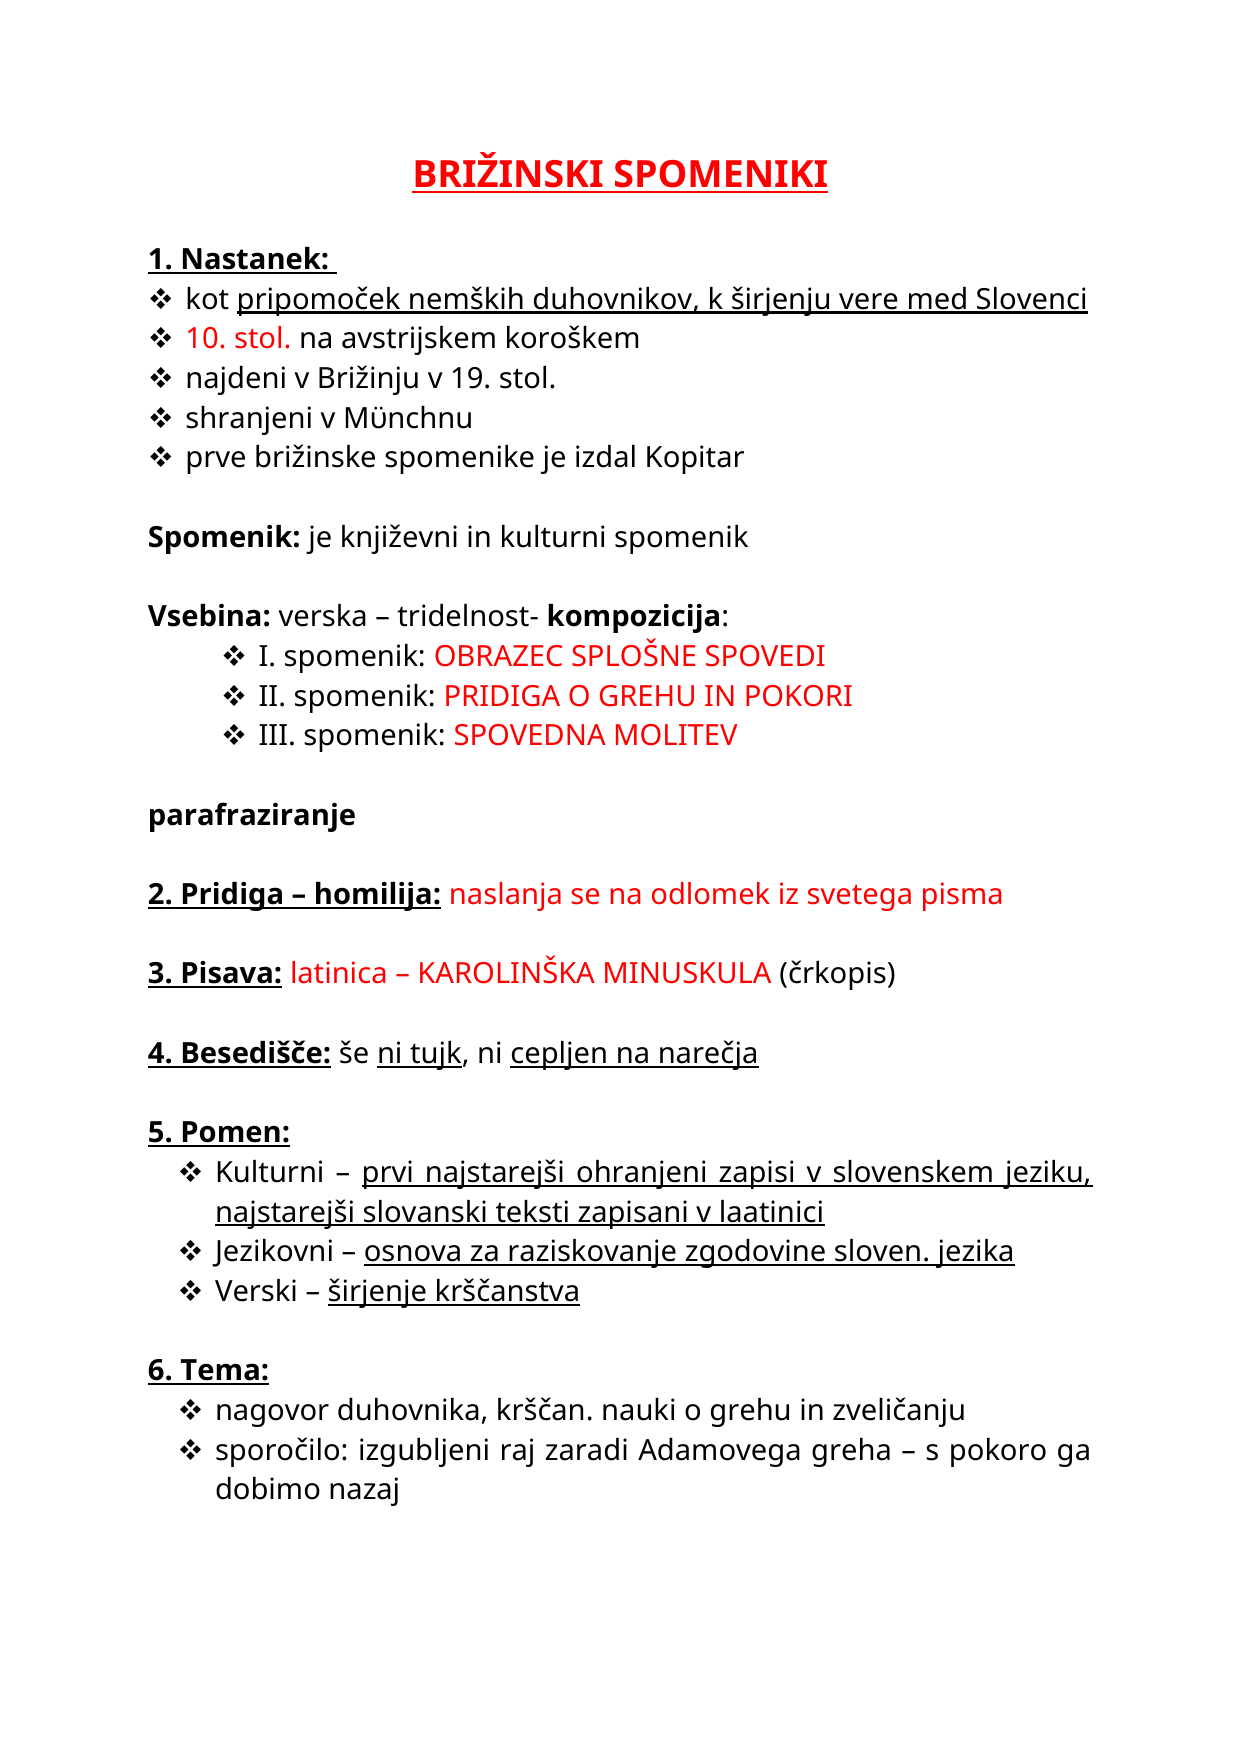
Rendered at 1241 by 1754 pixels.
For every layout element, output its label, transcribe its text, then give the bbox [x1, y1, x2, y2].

list Verski – širjenje krščanstva [177, 1270, 1093, 1310]
text BRIŽINSKI SPOMENIKI [148, 148, 1093, 199]
text Spomenik: je književni in kulturni spomenik [148, 516, 1093, 556]
list shranjeni v Mϋnchnu [148, 397, 1093, 437]
list prve brižinske spomenike je izdal Kopitar [148, 437, 1093, 476]
text 4. Besedišče: še ni tujk, ni cepljen na narečja [148, 1032, 1093, 1072]
text 3. Pisava: latinica – KAROLINŠKA MINUSKULA (črkopis) [148, 953, 1093, 992]
list nagovor duhovnika, krščan. nauki o grehu in zveličanju [177, 1389, 1093, 1429]
text Vsebina: verska – tridelnost- kompozicija: [148, 596, 1093, 635]
list III. spomenik: SPOVEDNA MOLITEV [221, 714, 1093, 754]
list II. spomenik: PRIDIGA O GREHU IN POKORI [221, 675, 1093, 714]
text 2. Pridiga – homilija: naslanja se na odlomek iz svetega pisma [148, 873, 1093, 913]
list 10. stol. na avstrijskem koroškem [148, 318, 1093, 357]
list Jezikovni – osnova za raziskovanje zgodovine sloven. jezika [177, 1231, 1093, 1270]
text parafraziranje [148, 794, 1093, 834]
list kot pripomoček nemških duhovnikov, k širjenju vere med Slovenci [148, 278, 1093, 318]
list I. spomenik: OBRAZEC SPLOŠNE SPOVEDI [221, 635, 1093, 675]
text 6. Tema: [148, 1349, 1093, 1389]
list sporočilo: izgubljeni raj zaradi Adamovega greha – s pokoro ga dobimo nazaj [177, 1429, 1093, 1508]
text 5. Pomen: [148, 1111, 1093, 1151]
list Kulturni – prvi najstarejši ohranjeni zapisi v slovenskem jeziku, najstarejši slovanski teksti zapisani v laatinici [177, 1151, 1093, 1231]
list najdeni v Brižinju v 19. stol. [148, 357, 1093, 397]
text 1. Nastanek: [148, 238, 1093, 278]
